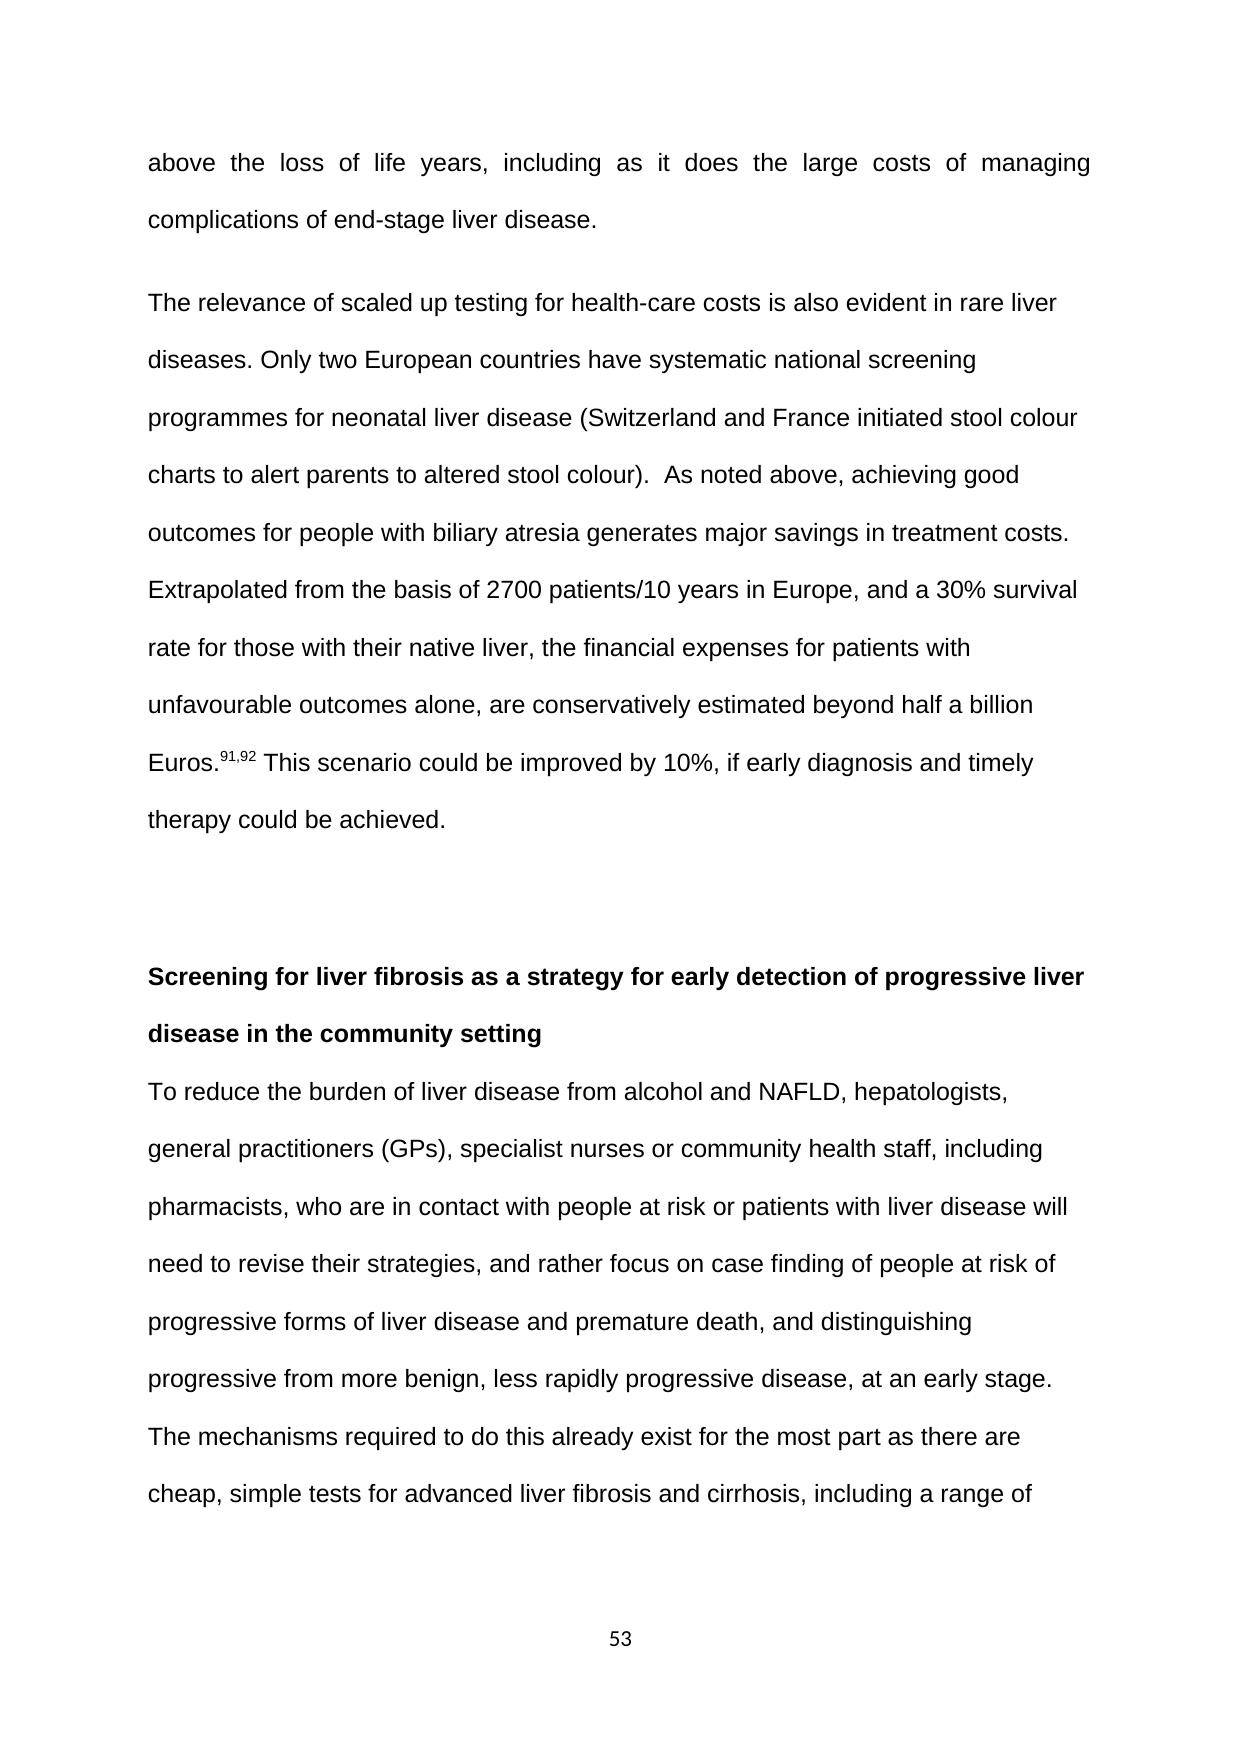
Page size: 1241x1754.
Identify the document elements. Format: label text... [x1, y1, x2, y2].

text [148, 148, 1093, 234]
text Screening for liver fibrosis as a strategy for early detection of progressive liver disease in the community setting [148, 962, 1093, 1048]
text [148, 1077, 1093, 1508]
text The relevance of scaled up testing for health-care costs is also evident in rare liver diseases. Only two European countries have systematic national screening programmes for neonatal liver disease (Switzerland and France initiated stool colour charts to alert parents to altered stool colour). As noted above, achieving good outcomes for people with biliary atresia generates major savings in treatment costs. Extrapolated from the basis of 2700 patients/10 years in Europe, and a 30% survival rate for those with their native liver, the financial expenses for patients with unfavourable outcomes alone, are conservatively estimated beyond half a billion Euros.91,92 This scenario could be improved by 10%, if early diagnosis and timely therapy could be achieved. [148, 288, 1093, 834]
